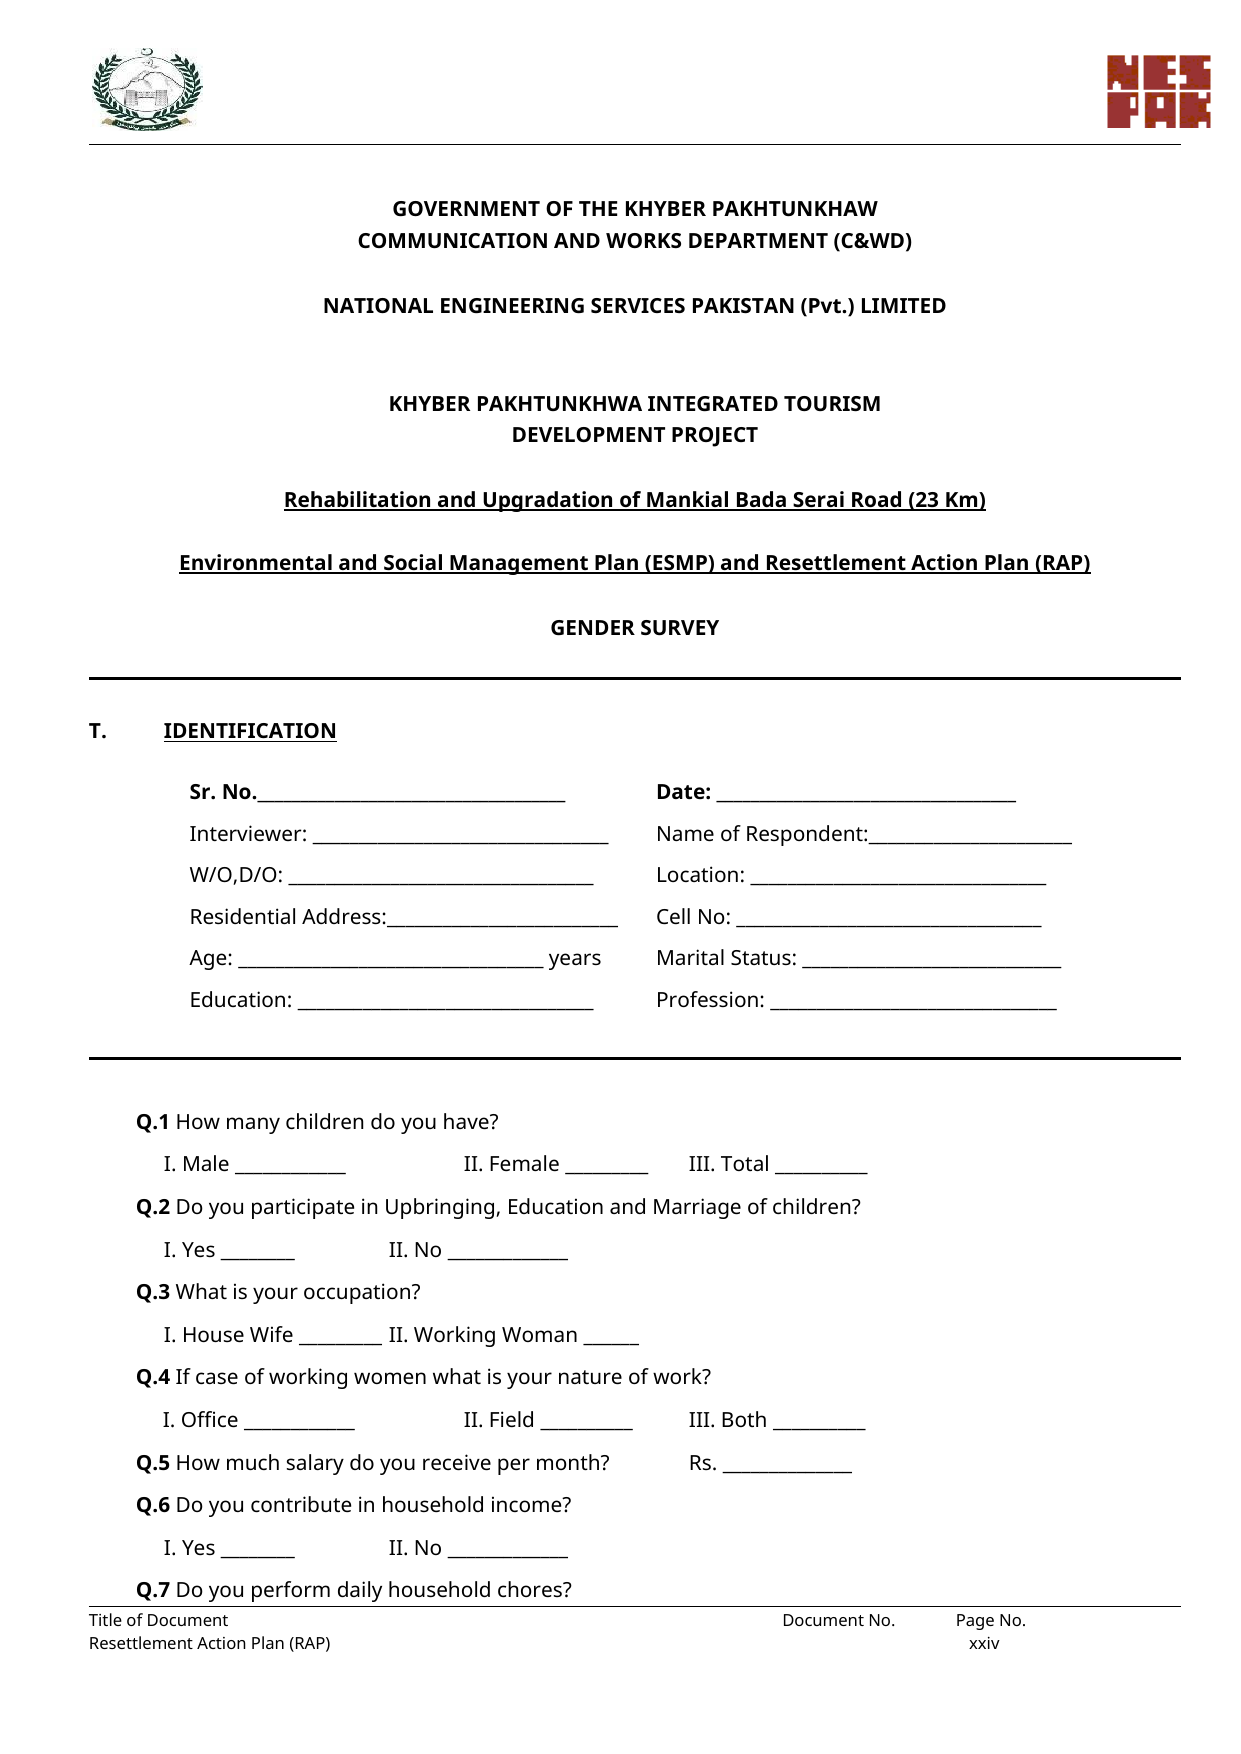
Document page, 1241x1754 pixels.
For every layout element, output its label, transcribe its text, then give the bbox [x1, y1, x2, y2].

text Environmental and Social Management Plan (ESMP) and Resettlement Action Plan (RAP) [89, 548, 1181, 577]
text GENDER SURVEY [89, 613, 1181, 642]
text COMMUNICATION AND WORKS DEPARTMENT (C&WD) [89, 227, 1181, 255]
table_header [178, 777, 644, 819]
text I. House Wife _________ II. Working Woman ______ [89, 1320, 1181, 1348]
text GOVERNMENT OF THE KHYBER PAKHTUNKHAW [89, 194, 1181, 222]
list IDENTIFICATION [89, 716, 1181, 745]
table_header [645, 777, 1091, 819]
text Q.2 Do you participate in Upbringing, Education and Marriage of children? [89, 1192, 1181, 1221]
text Q.3 What is your occupation? [89, 1277, 1181, 1306]
text KHYBER PAKHTUNKHWA INTEGRATED TOURISM [89, 389, 1181, 418]
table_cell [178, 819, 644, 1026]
text NATIONAL ENGINEERING SERVICES PAKISTAN (Pvt.) LIMITED [89, 291, 1181, 320]
text I. Male ____________ II. Female _________ III. Total __________ [89, 1149, 1181, 1178]
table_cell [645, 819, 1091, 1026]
text Q.6 Do you contribute in household income? [89, 1490, 1181, 1519]
text Q.1 How many children do you have? [89, 1107, 1181, 1135]
text I. Office ____________ II. Field __________ III. Both __________ [89, 1405, 1181, 1433]
text I. Yes ________ II. No _____________ [89, 1533, 1181, 1561]
text Q.7 Do you perform daily household chores? [89, 1576, 1181, 1604]
text I. Yes ________ II. No _____________ [89, 1235, 1181, 1263]
text Rehabilitation and Upgradation of Mankial Bada Serai Road (23 Km) [89, 485, 1181, 513]
picture [92, 48, 203, 131]
text Q.4 If case of working women what is your nature of work? [89, 1362, 1181, 1391]
text DEVELOPMENT PROJECT [89, 420, 1181, 448]
text Q.5 How much salary do you receive per month? Rs. ______________ [89, 1448, 1181, 1476]
